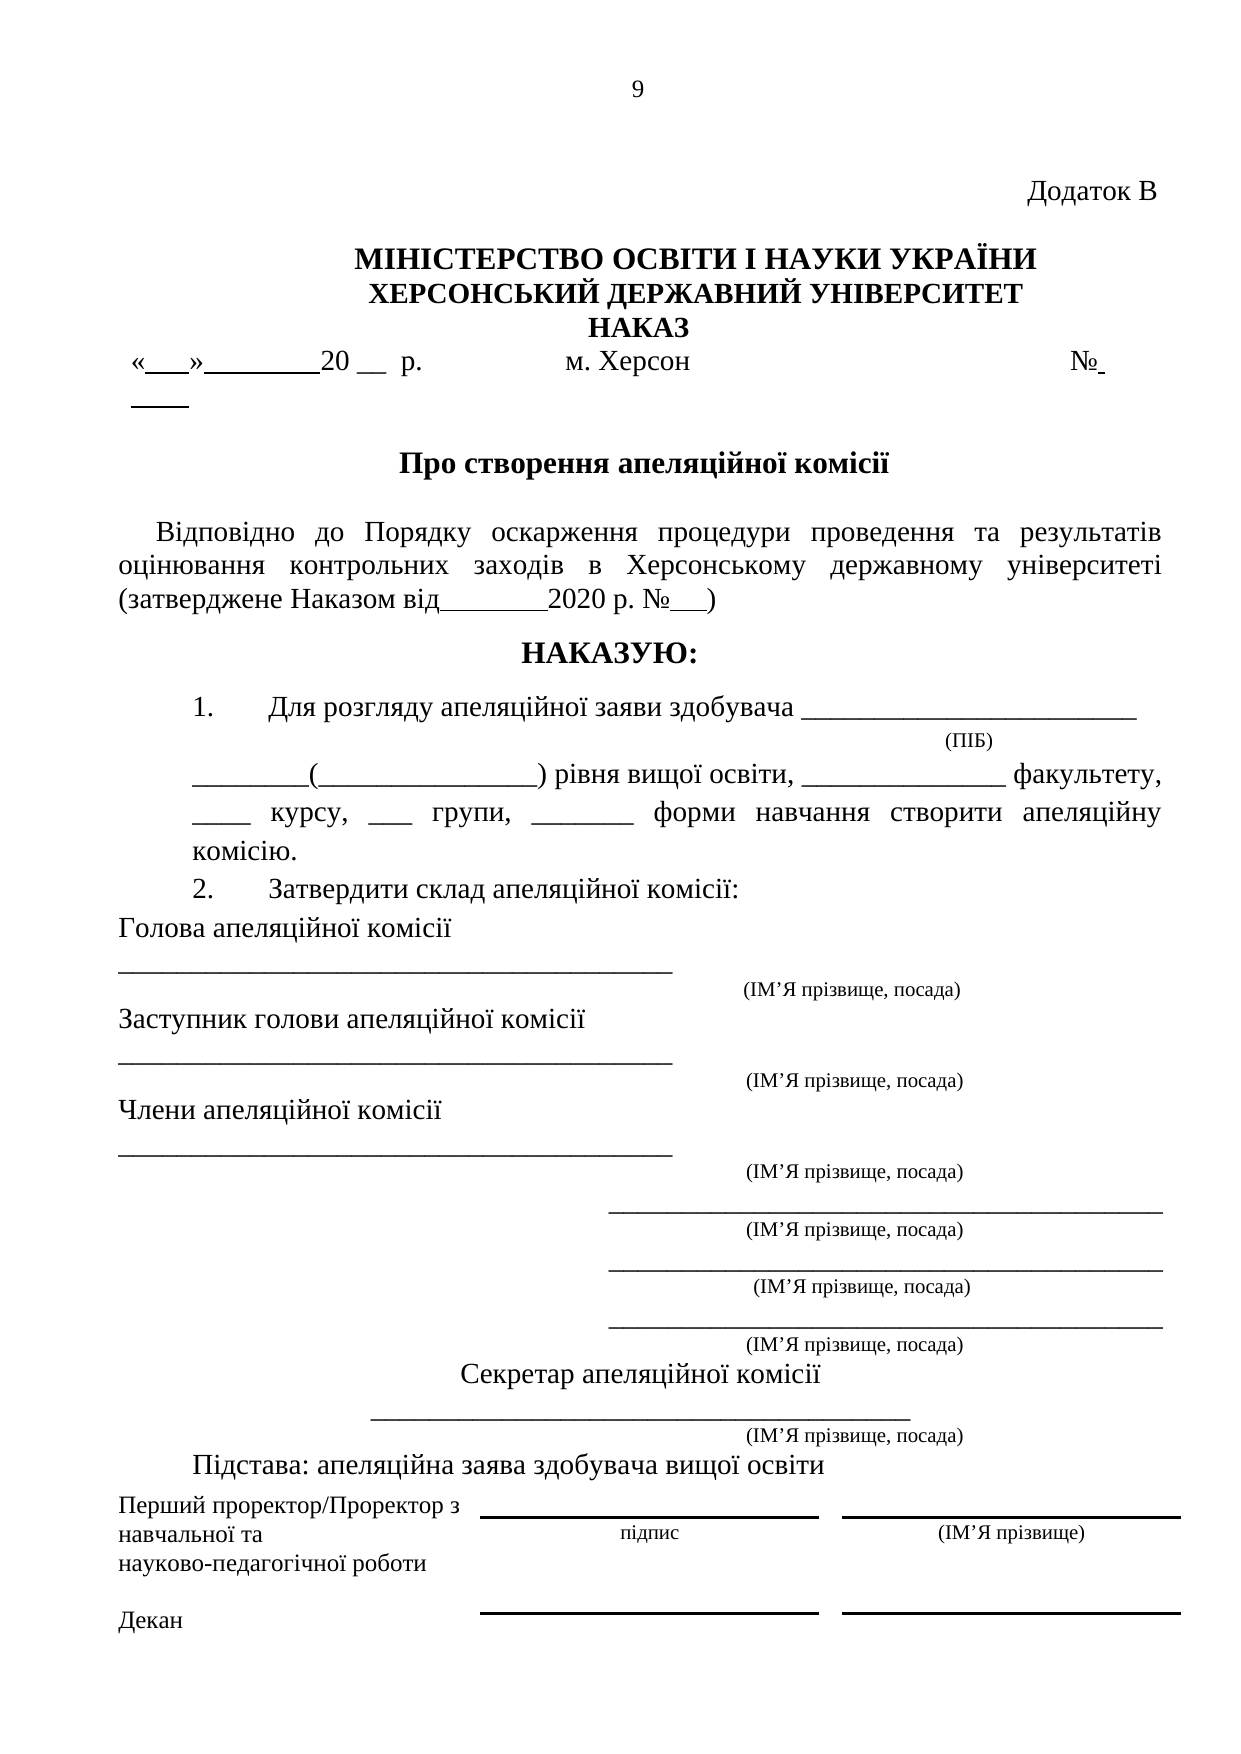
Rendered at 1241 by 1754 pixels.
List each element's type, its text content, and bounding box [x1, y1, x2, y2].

text НАКАЗУЮ: [131, 634, 1089, 670]
text (ІМ’Я прізвище, посада) [546, 977, 1157, 1001]
text НАКАЗ [188, 310, 1089, 343]
table_header (ІМ’Я прізвище) [831, 1481, 1192, 1576]
text Додаток В [187, 173, 1157, 206]
text МІНІСТЕРСТВО ОСВІТИ І НАУКИ УКРАЇНИ [186, 240, 1092, 276]
text Члени апеляційної комісії ______________________________________ [118, 1092, 1163, 1159]
text (ІМ’Я прізвище, посада) [546, 1159, 1163, 1183]
text (ІМ’Я прізвище, посада) [546, 1068, 1163, 1092]
text ______________________________________ [118, 1298, 1163, 1332]
text ______________________________________ [118, 1183, 1163, 1217]
table_header підпис [469, 1481, 831, 1576]
text (ПІБ) [945, 728, 1163, 752]
text Відповідно до Порядку оскарження процедури проведення та результатів оцінювання контрольних заходів в Херсонському державному університеті (затверджене Наказом від 2020 р. № ) [118, 514, 1163, 614]
text (ІМ’Я прізвище, посада) [546, 1217, 1163, 1241]
table_cell підпис [469, 1576, 831, 1634]
list Затвердити склад апеляційної комісії: [118, 871, 1163, 905]
list Для розгляду апеляційної заяви здобувача _______________________ [118, 689, 1163, 723]
text « » 20 __ р. м. Херсон № [131, 343, 1157, 410]
table_cell Декан [107, 1576, 469, 1634]
text ХЕРСОНСЬКИЙ ДЕРЖАВНИЙ УНІВЕРСИТЕТ [186, 276, 1092, 310]
text Про створення апеляційної комісії [131, 444, 1157, 480]
table_cell (ІМ’Я прізвище) [831, 1576, 1192, 1634]
text (ІМ’Я прізвище, посада) [546, 1332, 1163, 1356]
text (ІМ’Я прізвище, посада) [546, 1423, 1163, 1447]
text Секретар апеляційної комісії _____________________________________ [118, 1356, 1163, 1423]
text Підстава: апеляційна заява здобувача вищої освіти [118, 1447, 1163, 1481]
text ______________________________________ [118, 1241, 1163, 1274]
text (ІМ’Я прізвище, посада) [561, 1274, 1163, 1298]
table_header Перший проректор/Проректор з навчальної та науково-педагогічної роботи [107, 1481, 469, 1576]
text Заступник голови апеляційної комісії ______________________________________ [118, 1001, 1163, 1068]
text ________(_______________) рівня вищої освіти, ______________ факультету, ____ курсу, ___ групи, _______ форми навчання створити апеляційну комісію. [192, 756, 1163, 866]
text Голова апеляційної комісії ______________________________________ [118, 910, 1163, 977]
